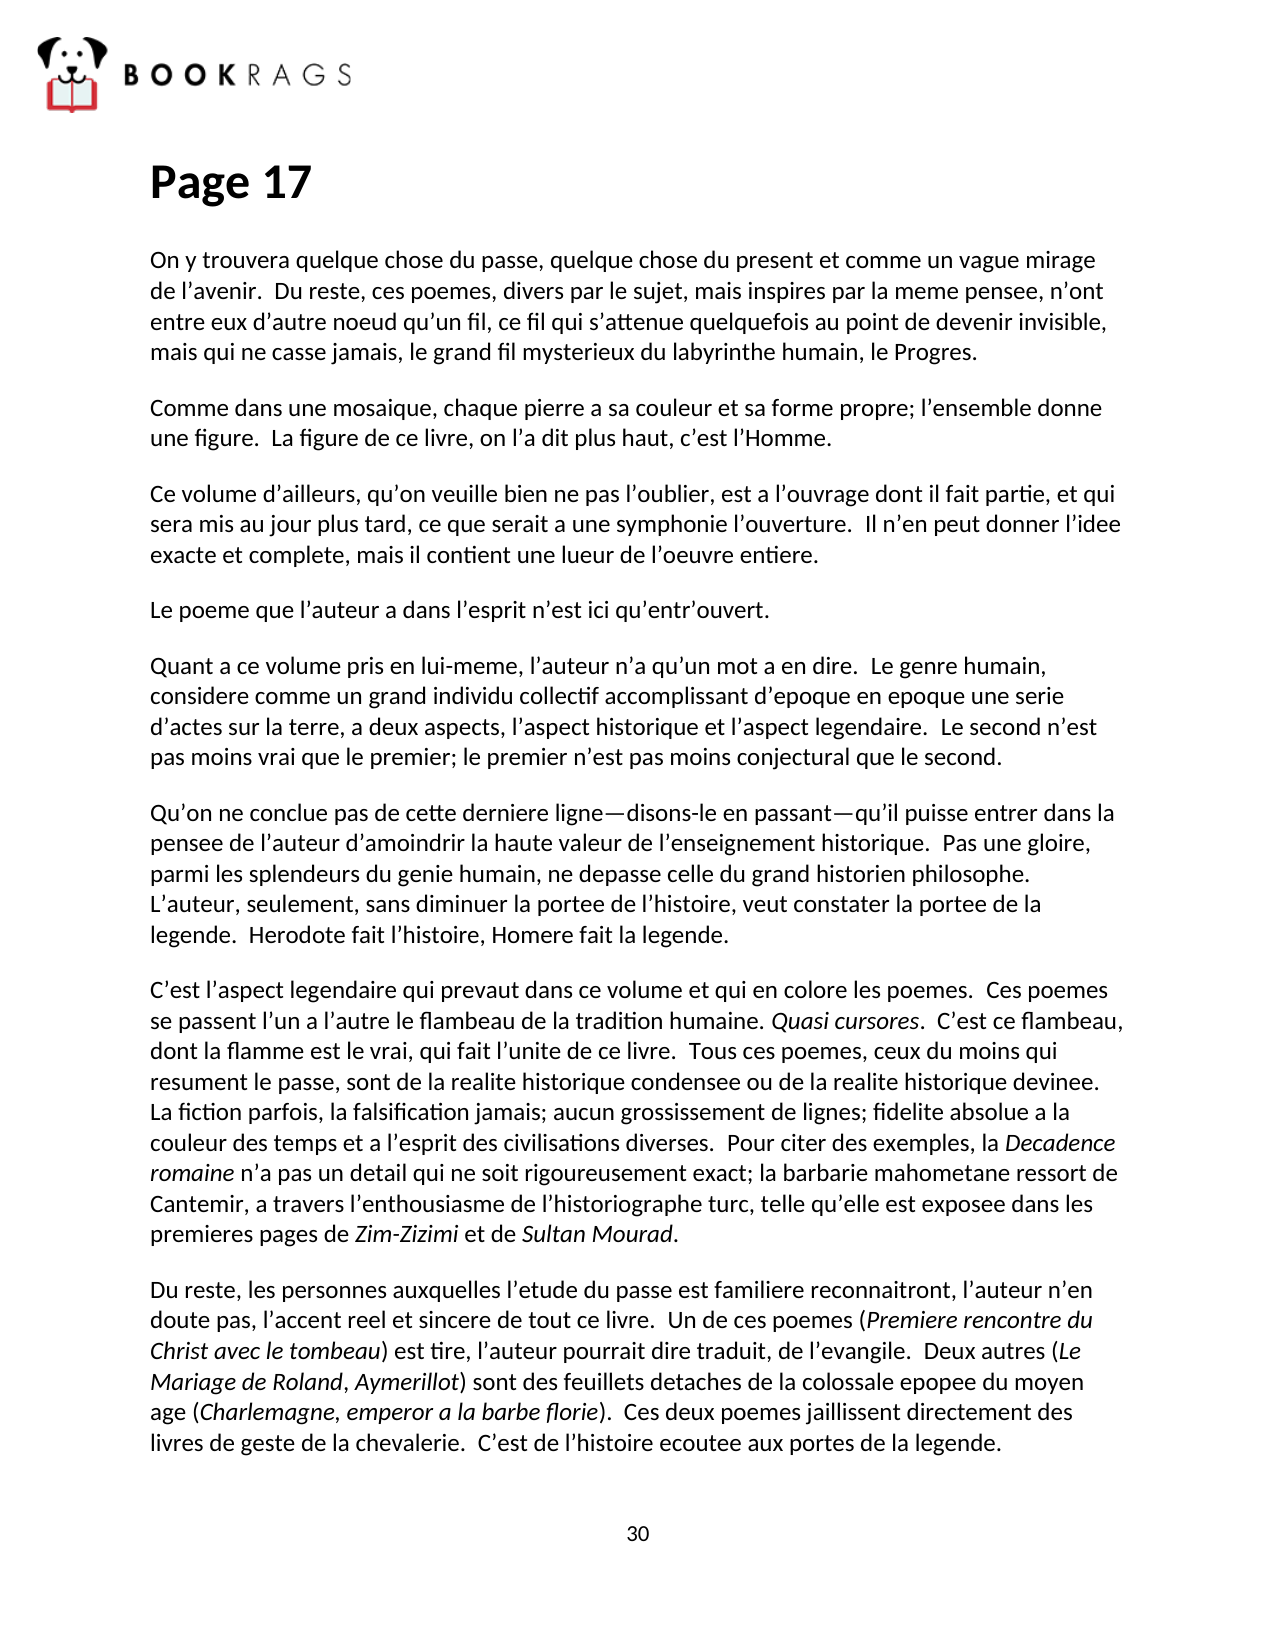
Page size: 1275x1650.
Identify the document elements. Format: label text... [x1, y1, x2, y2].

picture [37, 37, 351, 113]
text Ce volume d’ailleurs, qu’on veuille bien ne pas l’oublier, est a l’ouvrage dont il fait partie, et qui sera mis au jour plus tard, ce que serait a une symphonie l’ouverture. Il n’en peut donner l’idee exacte et complete, mais il contient une lueur de l’oeuvre entiere. [150, 478, 1125, 569]
text On y trouvera quelque chose du passe, quelque chose du present et comme un vague mirage de l’avenir. Du reste, ces poemes, divers par le sujet, mais inspires par la meme pensee, n’ont entre eux d’autre noeud qu’un fil, ce fil qui s’attenue quelquefois au point de devenir invisible, mais qui ne casse jamais, le grand fil mysterieux du labyrinthe humain, le Progres. [150, 244, 1125, 367]
text Qu’on ne conclue pas de cette derniere ligne—­disons-le en passant—­qu’il puisse entrer dans la pensee de l’auteur d’amoindrir la haute valeur de l’enseignement historique. Pas une gloire, parmi les splendeurs du genie humain, ne depasse celle du grand historien philosophe. L’auteur, seulement, sans diminuer la portee de l’histoire, veut constater la portee de la legende. Herodote fait l’histoire, Homere fait la legende. [150, 797, 1125, 949]
text Comme dans une mosaique, chaque pierre a sa couleur et sa forme propre; l’ensemble donne une figure. La figure de ce livre, on l’a dit plus haut, c’est l’Homme. [150, 392, 1125, 453]
text Quant a ce volume pris en lui-meme, l’auteur n’a qu’un mot a en dire. Le genre humain, considere comme un grand individu collectif accomplissant d’epoque en epoque une serie d’actes sur la terre, a deux aspects, l’aspect historique et l’aspect legendaire. Le second n’est pas moins vrai que le premier; le premier n’est pas moins conjectural que le second. [150, 650, 1125, 772]
text Du reste, les personnes auxquelles l’etude du passe est familiere reconnaitront, l’auteur n’en doute pas, l’accent reel et sincere de tout ce livre. Un de ces poemes (Premiere rencontre du Christ avec le tombeau) est tire, l’auteur pourrait dire traduit, de l’evangile. Deux autres (Le Mariage de Roland, Aymerillot) sont des feuillets detaches de la colossale epopee du moyen age (Charlemagne, emperor a la barbe florie). Ces deux poemes jaillissent directement des livres de geste de la chevalerie. C’est de l’histoire ecoutee aux portes de la legende. [150, 1274, 1125, 1457]
text C’est l’aspect legendaire qui prevaut dans ce volume et qui en colore les poemes. Ces poemes se passent l’un a l’autre le flambeau de la tradition humaine. Quasi cursores. C’est ce flambeau, dont la flamme est le vrai, qui fait l’unite de ce livre. Tous ces poemes, ceux du moins qui resument le passe, sont de la realite historique condensee ou de la realite historique devinee. La fiction parfois, la falsification jamais; aucun grossissement de lignes; fidelite absolue a la couleur des temps et a l’esprit des civilisations diverses. Pour citer des exemples, la Decadence romaine n’a pas un detail qui ne soit rigoureusement exact; la barbarie mahometane ressort de Cantemir, a travers l’enthousiasme de l’historiographe turc, telle qu’elle est exposee dans les premieres pages de Zim-Zizimi et de Sultan Mourad. [150, 974, 1125, 1249]
text Page 17 [150, 150, 1125, 211]
text Le poeme que l’auteur a dans l’esprit n’est ici qu’entr’ouvert. [150, 594, 1125, 625]
